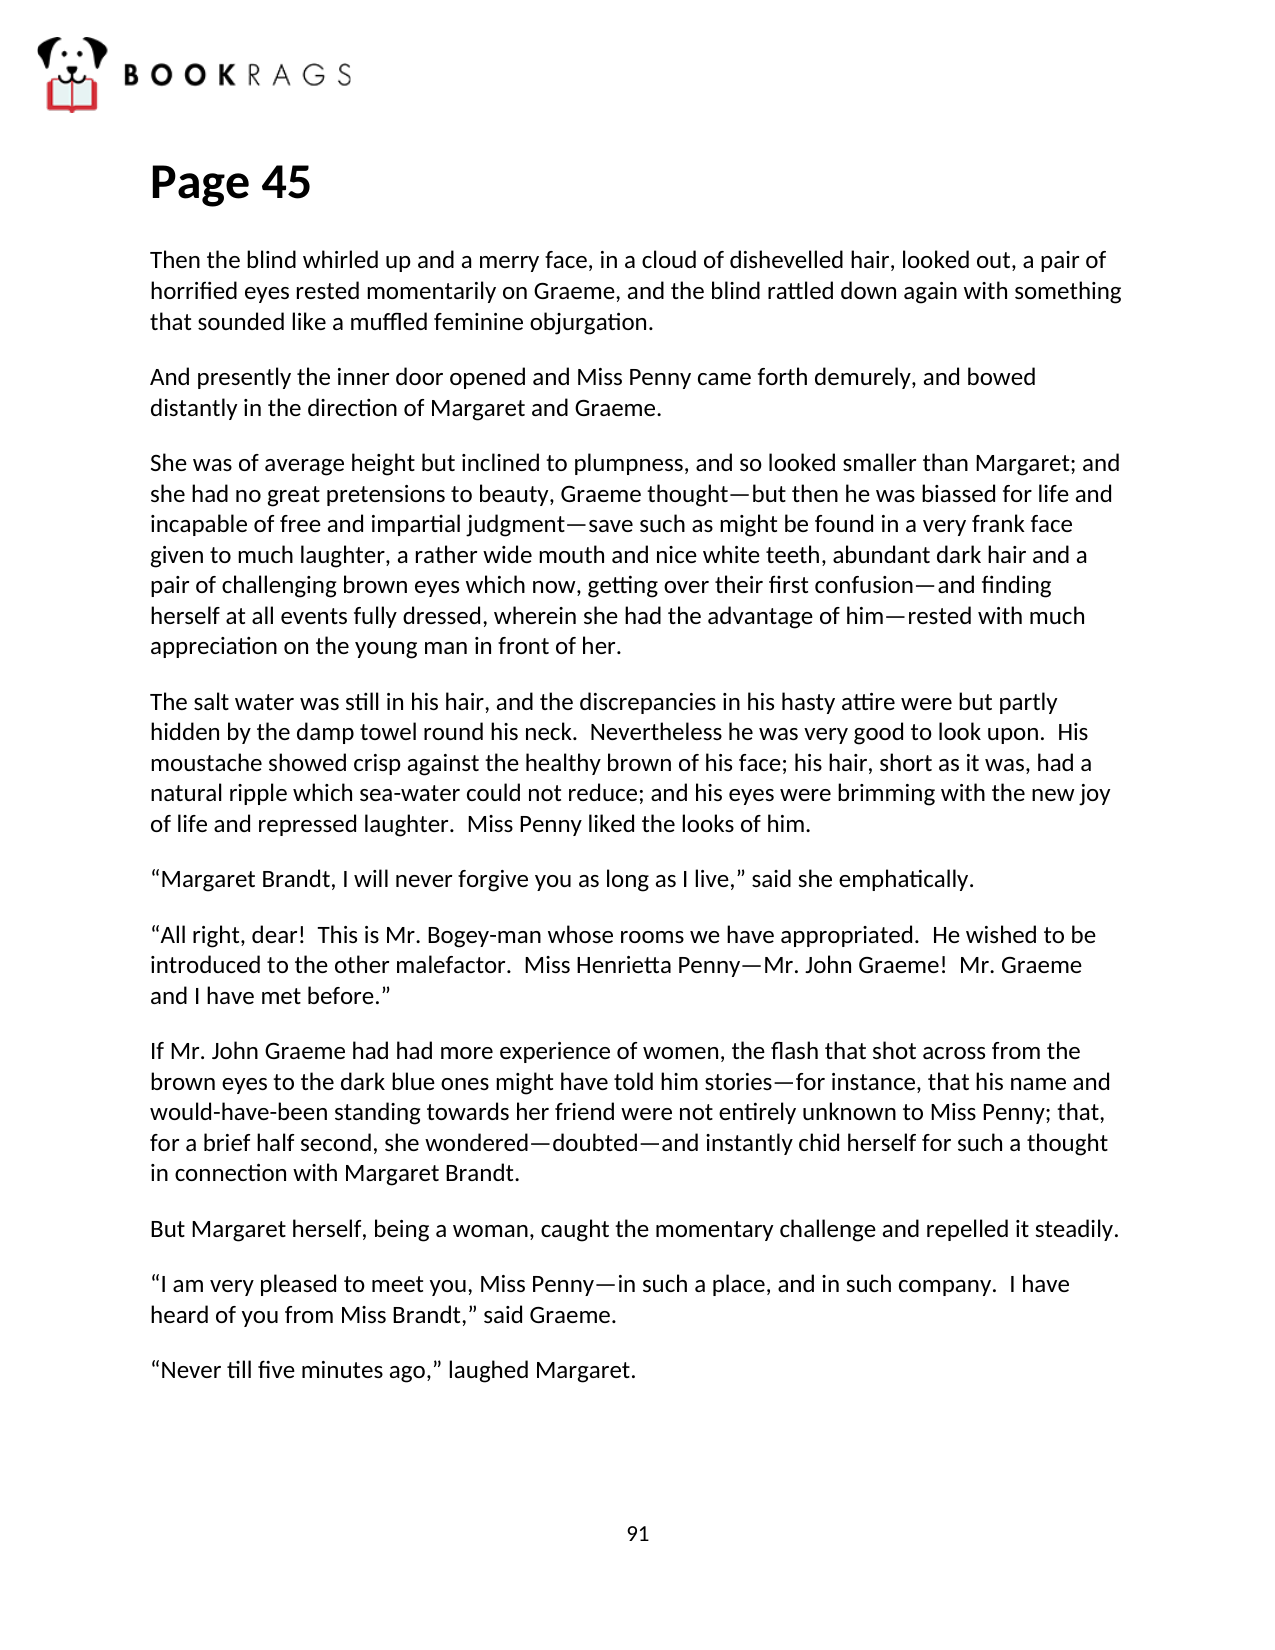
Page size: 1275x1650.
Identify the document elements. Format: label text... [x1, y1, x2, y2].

picture [37, 37, 351, 113]
text Then the blind whirled up and a merry face, in a cloud of dishevelled hair, looked out, a pair of horrified eyes rested momentarily on Graeme, and the blind rattled down again with something that sounded like a muffled feminine objurgation. [150, 244, 1125, 336]
text “All right, dear! This is Mr. Bogey-man whose rooms we have appropriated. He wished to be introduced to the other malefactor. Miss Henrietta Penny—­Mr. John Graeme! Mr. Graeme and I have met before.” [150, 919, 1125, 1011]
text “I am very pleased to meet you, Miss Penny—­in such a place, and in such company. I have heard of you from Miss Brandt,” said Graeme. [150, 1269, 1125, 1330]
text But Margaret herself, being a woman, caught the momentary challenge and repelled it steadily. [150, 1213, 1125, 1244]
text “Margaret Brandt, I will never forgive you as long as I live,” said she emphatically. [150, 863, 1125, 894]
text The salt water was still in his hair, and the discrepancies in his hasty attire were but partly hidden by the damp towel round his neck. Nevertheless he was very good to look upon. His moustache showed crisp against the healthy brown of his face; his hair, short as it was, had a natural ripple which sea-water could not reduce; and his eyes were brimming with the new joy of life and repressed laughter. Miss Penny liked the looks of him. [150, 686, 1125, 838]
text And presently the inner door opened and Miss Penny came forth demurely, and bowed distantly in the direction of Margaret and Graeme. [150, 361, 1125, 422]
text She was of average height but inclined to plumpness, and so looked smaller than Margaret; and she had no great pretensions to beauty, Graeme thought—­but then he was biassed for life and incapable of free and impartial judgment—­save such as might be found in a very frank face given to much laughter, a rather wide mouth and nice white teeth, abundant dark hair and a pair of challenging brown eyes which now, getting over their first confusion—­and finding herself at all events fully dressed, wherein she had the advantage of him—­rested with much appreciation on the young man in front of her. [150, 447, 1125, 661]
text “Never till five minutes ago,” laughed Margaret. [150, 1355, 1125, 1385]
text If Mr. John Graeme had had more experience of women, the flash that shot across from the brown eyes to the dark blue ones might have told him stories—­for instance, that his name and would-have-been standing towards her friend were not entirely unknown to Miss Penny; that, for a brief half second, she wondered—­doubted—­and instantly chid herself for such a thought in connection with Margaret Brandt. [150, 1036, 1125, 1188]
text Page 45 [150, 150, 1125, 211]
